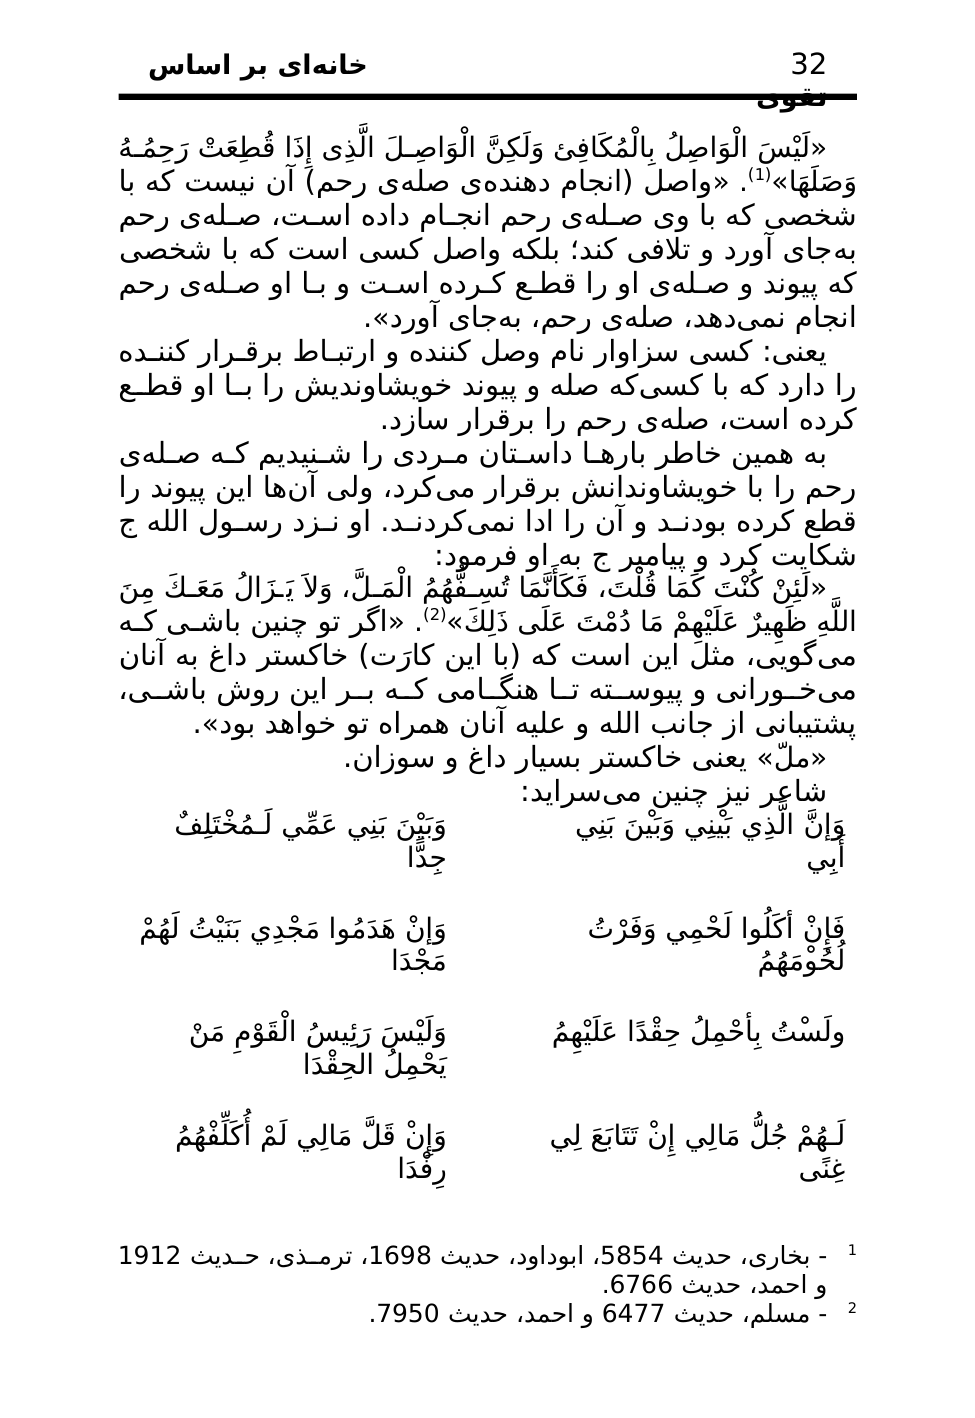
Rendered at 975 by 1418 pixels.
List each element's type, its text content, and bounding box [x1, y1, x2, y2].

text به همین خاطر بارها داستان مردی را شنیدیم که صله‌ی رحم را با خویشاوندانش برقرار می‌کرد، ولی آن‌ها این پیوند را قطع کرده بودند و آن را ادا نمی‌کردند. او نزد رسول الله ج شکایت کرد و پیامبر ج به او فرمود: [118, 436, 857, 572]
text «ملّ» یعنی خاکستر بسیار داغ و سوزان. [118, 740, 857, 774]
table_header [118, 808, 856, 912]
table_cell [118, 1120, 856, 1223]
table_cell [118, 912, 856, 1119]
text شاعر نیز چنین می‌سراید: [118, 774, 857, 808]
text «لَئِنْ كُنْتَ كَمَا قُلْتَ، فَكَأَنَّمَا تُسِفُّهُمُ الْمَلَّ، وَلاَ يَزَالُ مَعَكَ مِنَ اللَّهِ ظَهِيرٌ عَلَيْهِمْ مَا دُمْتَ عَلَى ذَلِكَ»(). «اگر تو چنین باشی که می‌گویی، مثل این است که (با این کارَت) خاکستر داغ به آنان می‌خورانی و پیوسته تا هنگامی که بر این روش باشی، پشتیبانی از جانب الله و علیه آنان همراه تو خواهد بود». [118, 572, 857, 740]
text «لَيْسَ الْوَاصِلُ بِالْمُكَافِئ وَلَكِنَّ الْوَاصِلَ الَّذِى إِذَا قُطِعَتْ رَحِمُهُ وَصَلَهَا»(). «واصل (انجام دهنده‌ی صله‌ی رحم) آن نیست که با شخصی که با وی صله‌ی رحم انجام داده است، صله‌ی رحم به‌جای آورد و تلافی کند؛ بلکه واصل کسی است که با شخصی که پیوند و صله‌ی او را قطع کرده است و با او صله‌ی رحم انجام نمی‌دهد، صله‌ی رحم، به‌جای آورد». [118, 132, 857, 334]
text یعنی: کسی سزاوار نام وصل کننده و ارتباط برقرار کننده را دارد که با کسی‌که صله و پیوند خویشاوندیش را با او قطع کرده است، صله‌ی رحم را برقرار سازد. [118, 334, 857, 436]
